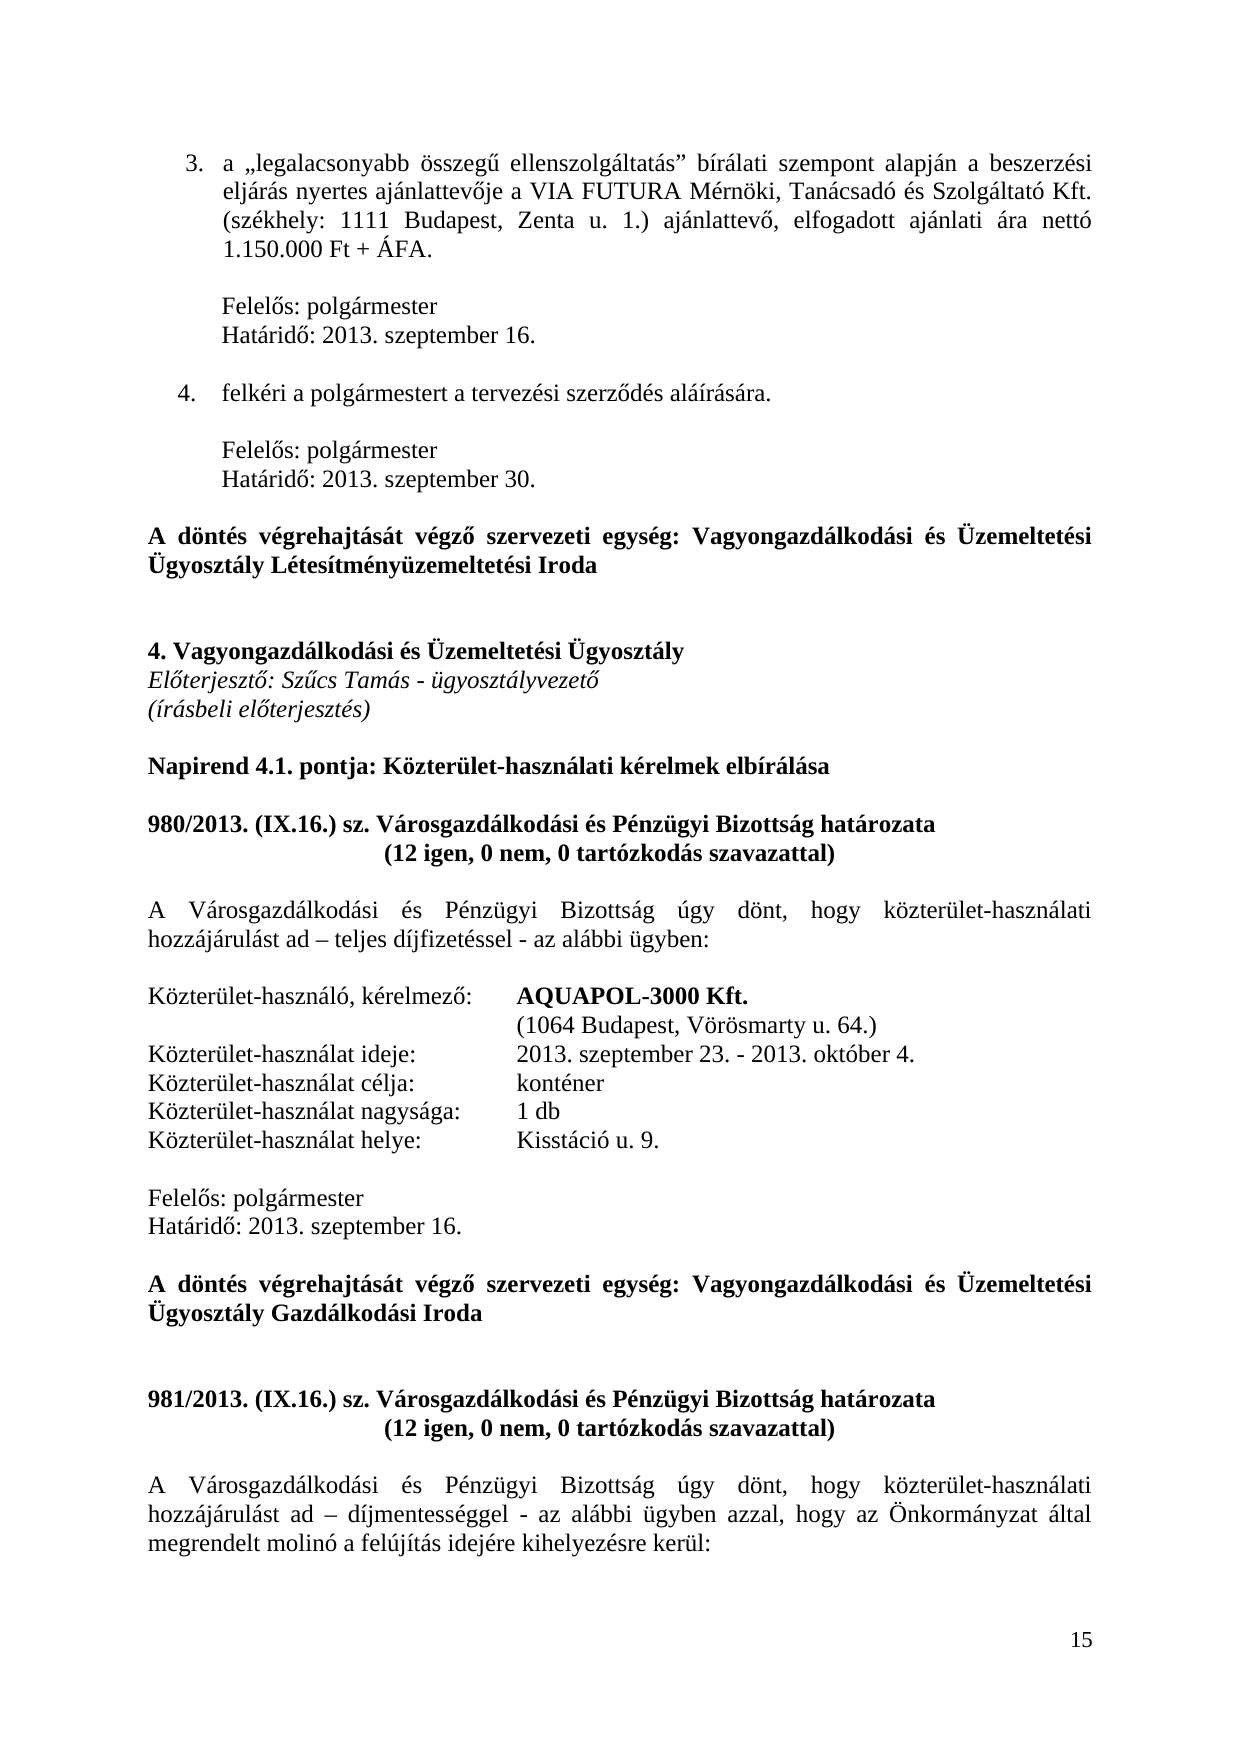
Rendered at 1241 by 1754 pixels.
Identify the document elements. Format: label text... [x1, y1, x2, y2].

text Felelős: polgármester [221, 435, 1093, 464]
text Felelős: polgármester [221, 291, 1093, 320]
text Határidő: 2013. szeptember 16. [148, 1211, 1093, 1240]
text (12 igen, 0 nem, 0 tartózkodás szavazattal) [148, 1413, 1093, 1441]
text 981/2013. (IX.16.) sz. Városgazdálkodási és Pénzügyi Bizottság határozata [148, 1384, 1093, 1413]
text Előterjesztő: Szűcs Tamás - ügyosztályvezető [148, 665, 1093, 694]
list a „legalacsonyabb összegű ellenszolgáltatás” bírálati szempont alapján a beszerzési eljárás nyertes ajánlattevője a VIA FUTURA Mérnöki, Tanácsadó és Szolgáltató Kft. (székhely: 1111 Budapest, Zenta u. 1.) ajánlattevő, elfogadott ajánlati ára nettó 1.150.000 Ft + ÁFA. [185, 148, 1093, 263]
text Közterület-használat helye: Kisstáció u. 9. [148, 1125, 1093, 1154]
text Napirend 4.1. pontja: Közterület-használati kérelmek elbírálása [148, 751, 1093, 780]
text 4. Vagyongazdálkodási és Üzemeltetési Ügyosztály [148, 636, 1093, 665]
text Közterület-használat ideje: 2013. szeptember 23. - 2013. október 4. [148, 1039, 1093, 1068]
text A döntés végrehajtását végző szervezeti egység: Vagyongazdálkodási és Üzemeltetési Ügyosztály Létesítményüzemeltetési Iroda [148, 521, 1093, 579]
text Határidő: 2013. szeptember 16. [221, 320, 1093, 349]
text Határidő: 2013. szeptember 30. [221, 464, 1093, 493]
text Közterület-használat nagysága: 1 db [148, 1096, 1093, 1125]
text Közterület-használó, kérelmező: AQUAPOL-3000 Kft. [148, 981, 1093, 1010]
text A döntés végrehajtását végző szervezeti egység: Vagyongazdálkodási és Üzemeltetési Ügyosztály Gazdálkodási Iroda [148, 1269, 1093, 1326]
text 980/2013. (IX.16.) sz. Városgazdálkodási és Pénzügyi Bizottság határozata [148, 809, 1093, 838]
text Felelős: polgármester [148, 1183, 1093, 1211]
text (12 igen, 0 nem, 0 tartózkodás szavazattal) [148, 838, 1093, 866]
list felkéri a polgármestert a tervezési szerződés aláírására. [177, 378, 1093, 406]
text (írásbeli előterjesztés) [148, 694, 1093, 723]
text (1064 Budapest, Vörösmarty u. 64.) [148, 1010, 1093, 1039]
text Közterület-használat célja: konténer [148, 1068, 1093, 1096]
text A Városgazdálkodási és Pénzügyi Bizottság úgy dönt, hogy közterület-használati hozzájárulást ad – díjmentességgel - az alábbi ügyben azzal, hogy az Önkormányzat által megrendelt molinó a felújítás idejére kihelyezésre kerül: [148, 1470, 1093, 1556]
text A Városgazdálkodási és Pénzügyi Bizottság úgy dönt, hogy közterület-használati hozzájárulást ad – teljes díjfizetéssel - az alábbi ügyben: [148, 895, 1093, 953]
